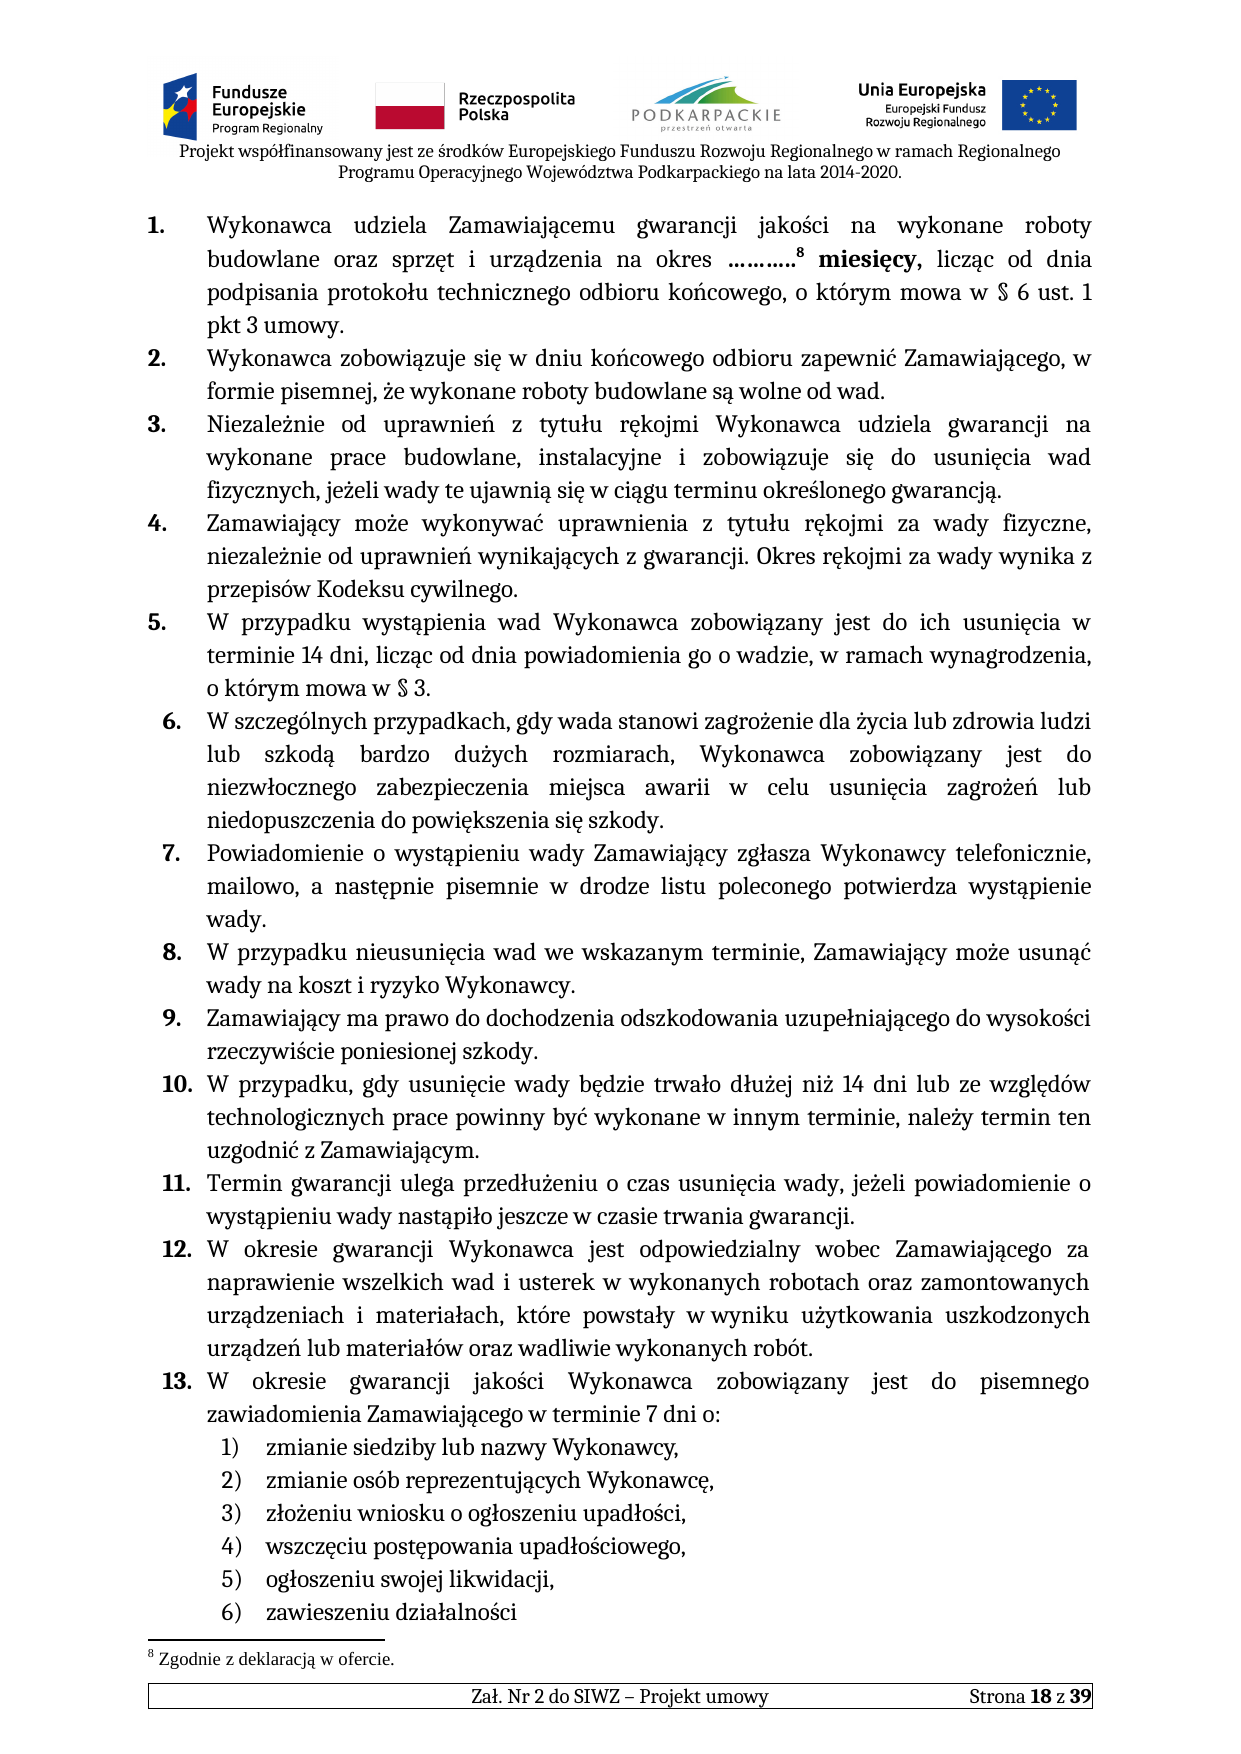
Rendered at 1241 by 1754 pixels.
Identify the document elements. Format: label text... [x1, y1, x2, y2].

list Powiadomienie o wystąpieniu wady Zamawiający zgłasza Wykonawcy telefonicznie, mailowo, a następnie pisemnie w drodze listu poleconego potwierdza wystąpienie wady. [162, 839, 1093, 934]
list złożeniu wniosku o ogłoszeniu upadłości, [221, 1499, 1093, 1528]
list zawieszeniu działalności [221, 1598, 1093, 1627]
list zmianie osób reprezentujących Wykonawcę, [221, 1466, 1093, 1495]
picture [842, 62, 1094, 147]
list W przypadku nieusunięcia wad we wskazanym terminie, Zamawiający może usunąć wady na koszt i ryzyko Wykonawcy. [162, 938, 1093, 1000]
list Zamawiający ma prawo do dochodzenia odszkodowania uzupełniającego do wysokości rzeczywiście poniesionej szkody. [162, 1004, 1093, 1066]
picture [360, 67, 590, 145]
list Niezależnie od uprawnień z tytułu rękojmi Wykonawca udziela gwarancji na wykonane prace budowlane, instalacyjne i zobowiązuje się do usunięcia wad fizycznych, jeżeli wady te ujawnią się w ciągu terminu określonego gwarancją. [148, 409, 1093, 504]
list Zamawiający może wykonywać uprawnienia z tytułu rękojmi za wady fizyczne, niezależnie od uprawnień wynikających z gwarancji. Okres rękojmi za wady wynika z przepisów Kodeksu cywilnego. [148, 509, 1093, 603]
list W okresie gwarancji Wykonawca jest odpowiedzialny wobec Zamawiającego za naprawienie wszelkich wad i usterek w wykonanych robotach oraz zamontowanych urządzeniach i materiałach, które powstały w wyniku użytkowania uszkodzonych urządzeń lub materiałów oraz wadliwie wykonanych robót. [162, 1235, 1091, 1363]
list Wykonawca zobowiązuje się w dniu końcowego odbioru zapewnić Zamawiającego, w formie pisemnej, że wykonane roboty budowlane są wolne od wad. [148, 343, 1093, 405]
list zmianie siedziby lub nazwy Wykonawcy, [221, 1433, 1093, 1462]
list W przypadku wystąpienia wad Wykonawca zobowiązany jest do ich usunięcia w terminie 14 dni, licząc od dnia powiadomienia go o wadzie, w ramach wynagrodzenia, o którym mowa w § 3. [148, 608, 1093, 702]
list W szczególnych przypadkach, gdy wada stanowi zagrożenie dla życia lub zdrowia ludzi lub szkodą bardzo dużych rozmiarach, Wykonawca zobowiązany jest do niezwłocznego zabezpieczenia miejsca awarii w celu usunięcia zagrożeń lub niedopuszczenia do powiększenia się szkody. [162, 707, 1093, 834]
picture [612, 56, 800, 152]
list W okresie gwarancji jakości Wykonawca zobowiązany jest do pisemnego zawiadomienia Zamawiającego w terminie 7 dni o: [162, 1367, 1091, 1429]
list Termin gwarancji ulega przedłużeniu o czas usunięcia wady, jeżeli powiadomienie o wystąpieniu wady nastąpiło jeszcze w czasie trwania gwarancji. [162, 1169, 1093, 1231]
list ogłoszeniu swojej likwidacji, [221, 1565, 1093, 1594]
list Wykonawca udziela Zamawiającemu gwarancji jakości na wykonane roboty budowlane oraz sprzęt i urządzenia na okres ……….. miesięcy, licząc od dnia podpisania protokołu technicznego odbioru końcowego, o którym mowa w § 6 ust. 1 pkt 3 umowy. [148, 211, 1093, 339]
list wszczęciu postępowania upadłościowego, [221, 1532, 1093, 1561]
list W przypadku, gdy usunięcie wady będzie trwało dłużej niż 14 dni lub ze względów technologicznych prace powinny być wykonane w innym terminie, należy termin ten uzgodnić z Zamawiającym. [162, 1070, 1093, 1165]
picture [147, 56, 339, 157]
